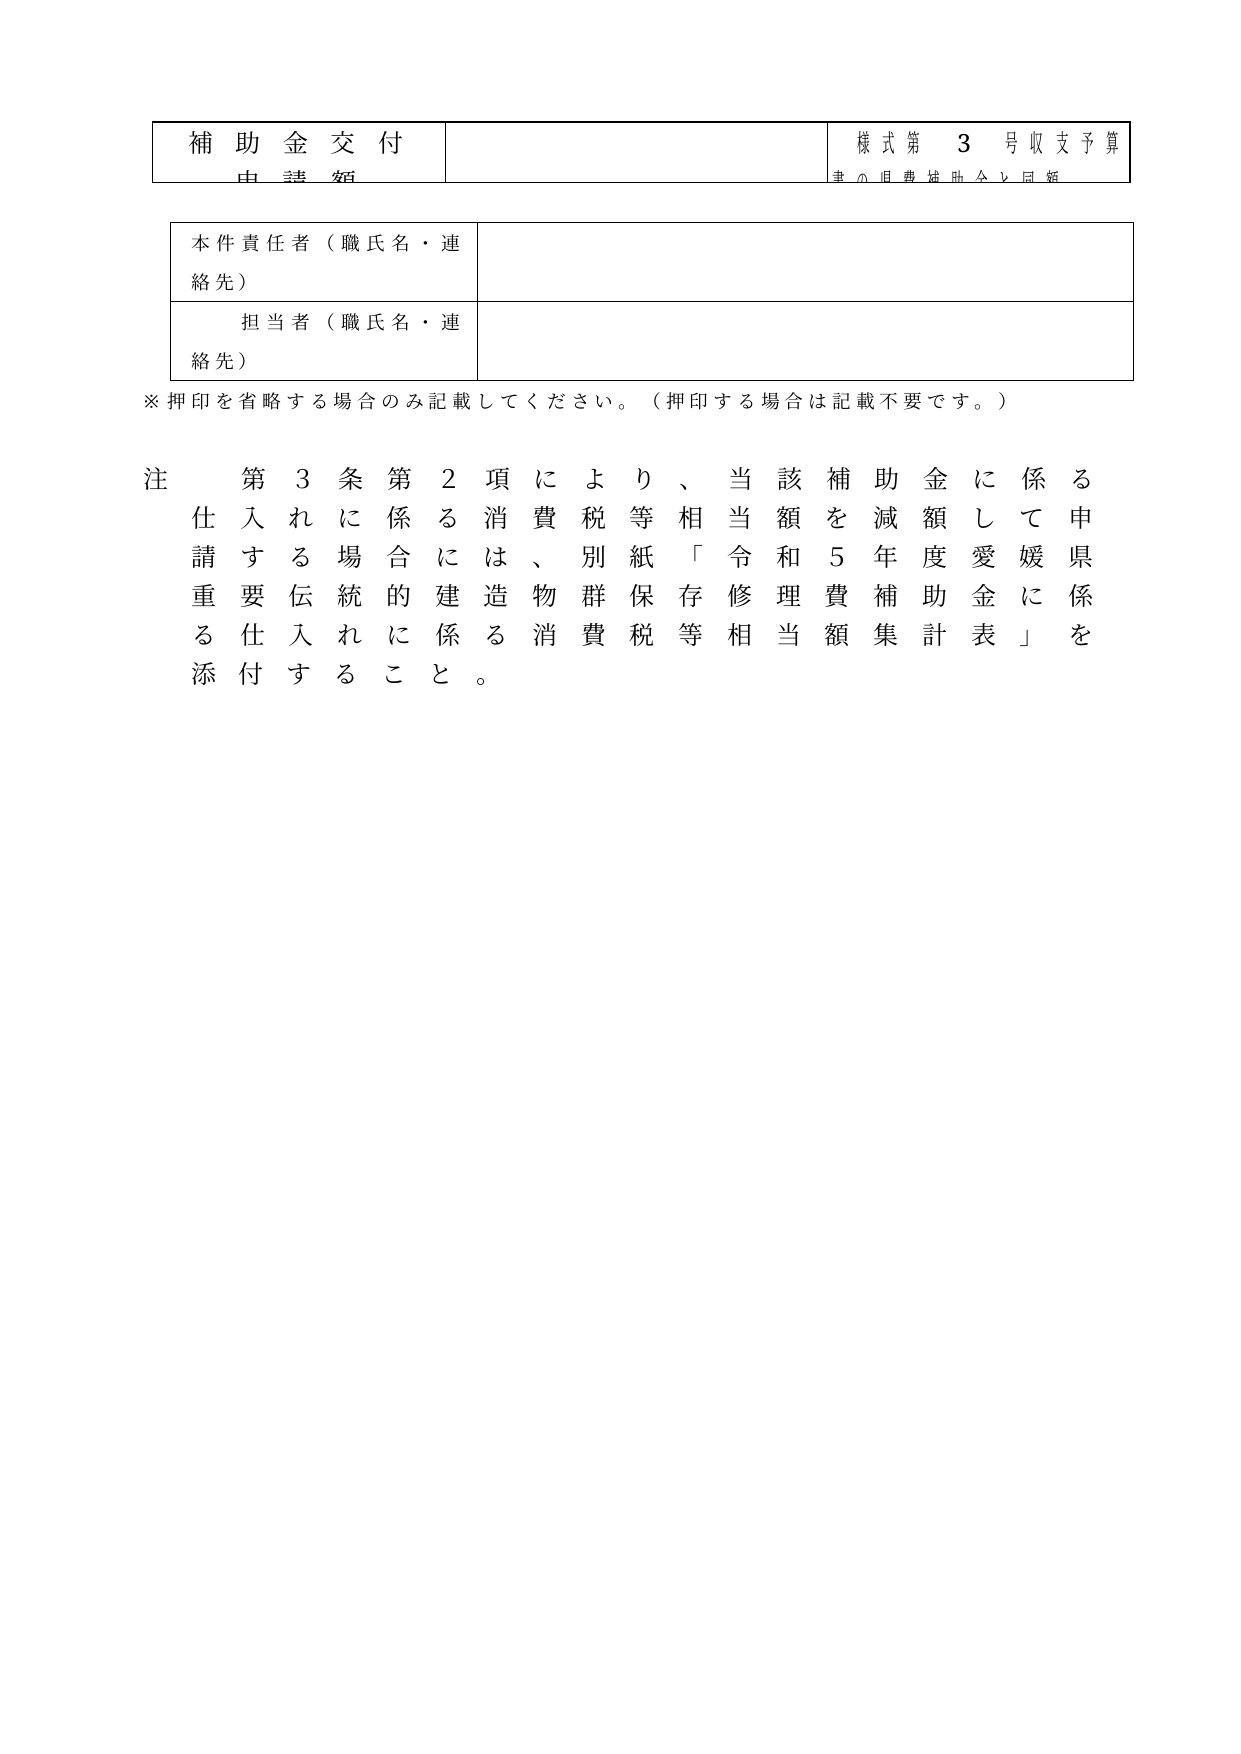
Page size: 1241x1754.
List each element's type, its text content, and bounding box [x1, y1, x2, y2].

table_cell 補助金交付申請額 [153, 123, 445, 182]
text 注 第３条第２項により、当該補助金に係る仕入れに係る消費税等相当額を減額して申請する場合には、別紙「令和５年度愛媛県重要伝統的建造物群保存修理費補助金に係る仕入れに係る消費税等相当額集計表」を添付すること。 [144, 459, 1117, 692]
table_cell 担当者（職氏名・連絡先） [171, 302, 477, 380]
table_cell 様式第3号収支予算書の県費補助金と同額 [828, 123, 1129, 182]
table_header 本件責任者（職氏名・連絡先） [171, 223, 477, 301]
table_header [478, 223, 1133, 301]
table_cell [478, 302, 1133, 380]
table_cell [446, 123, 827, 182]
text ※押印を省略する場合のみ記載してください。（押印する場合は記載不要です。） [144, 381, 1117, 420]
